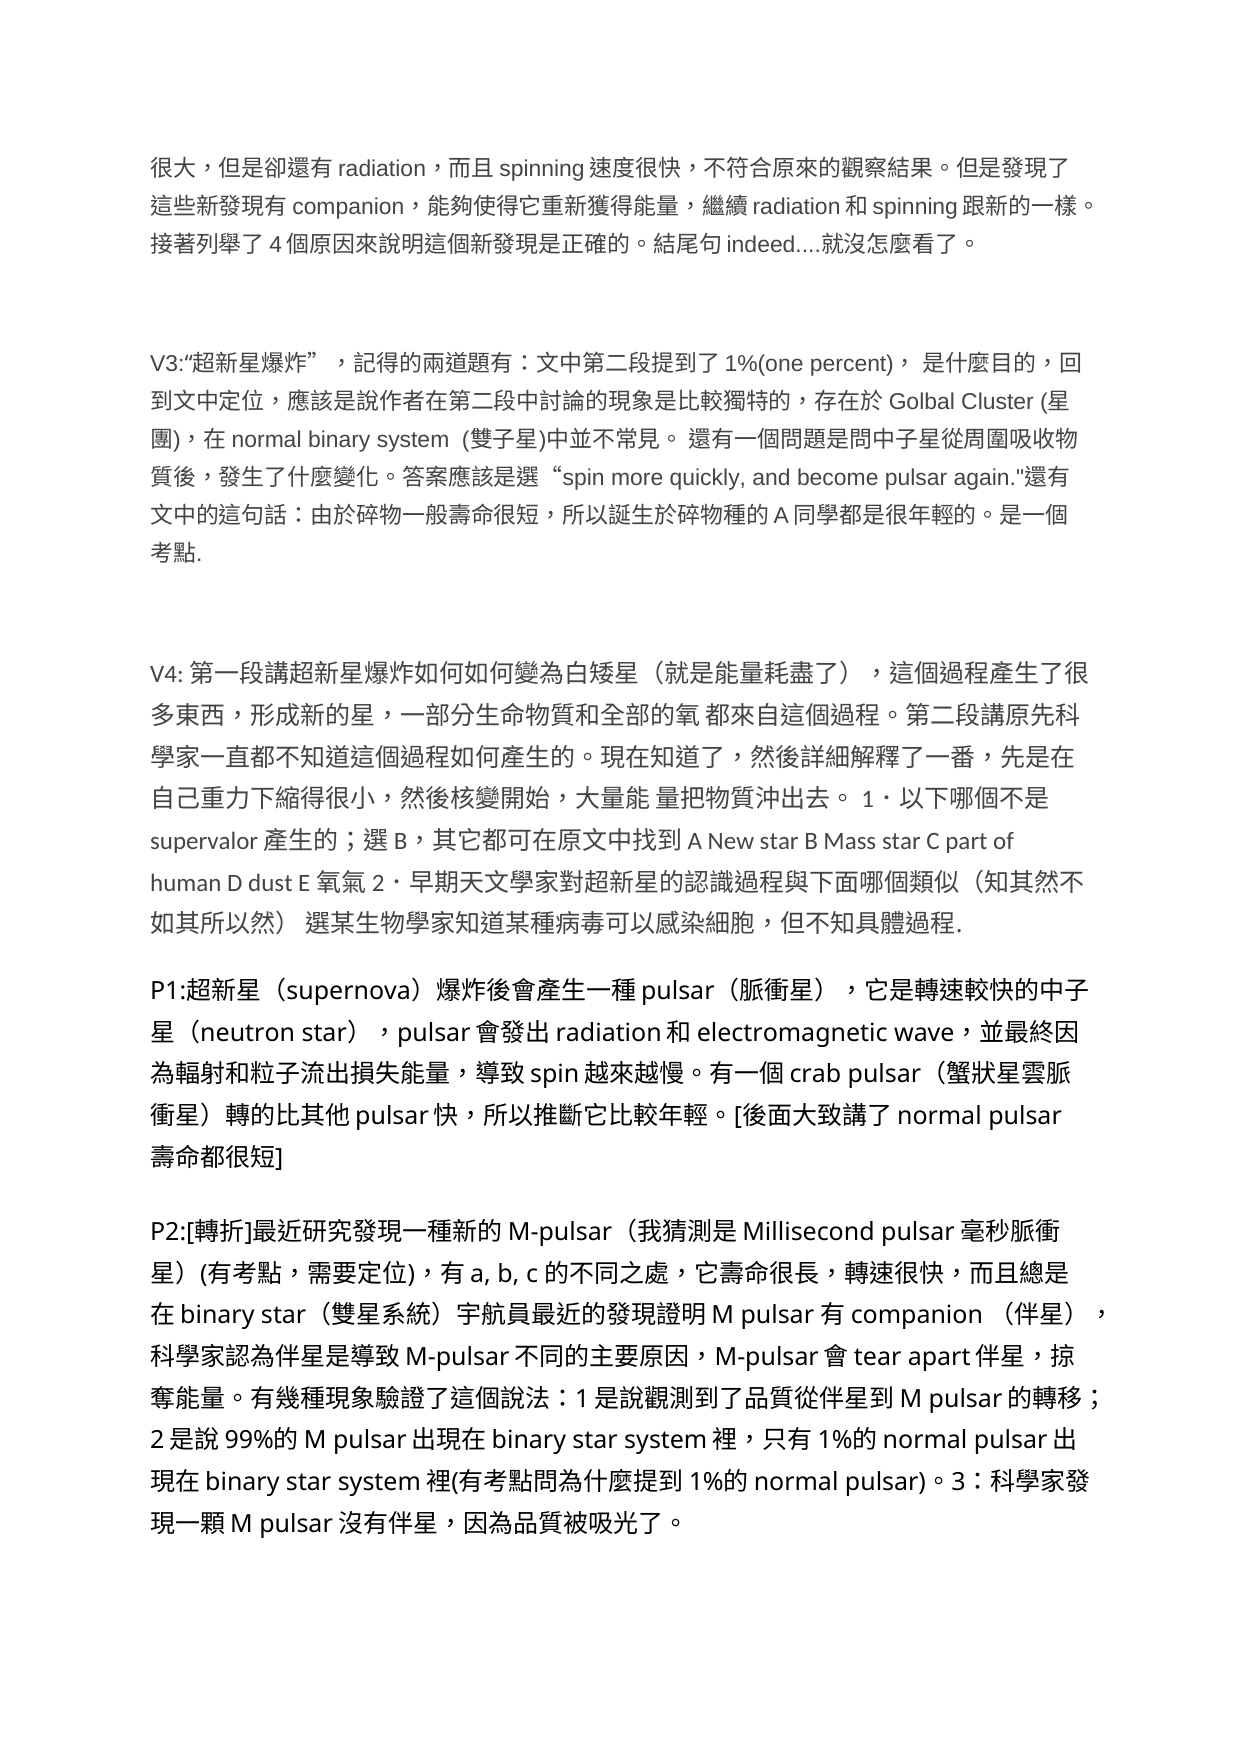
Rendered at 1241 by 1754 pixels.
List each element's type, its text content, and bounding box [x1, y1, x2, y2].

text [150, 150, 1090, 259]
text P1:超新星（supernova）爆炸後會產生一種pulsar（脈衝星），它是轉速較快的中子星（neutron star），pulsar會發出radiation和electromagnetic wave，並最終因為輻射和粒子流出損失能量，導致spin越來越慢。有一個crab pulsar（蟹狀星雲脈衝星）轉的比其他pulsar快，所以推斷它比較年輕。[後面大致講了normal pulsar壽命都很短] [150, 970, 1090, 1173]
text V3:“超新星爆炸”，記得的兩道題有：文中第二段提到了1%(one percent)， 是什麼目的，回到文中定位，應該是說作者在第二段中討論的現象是比較獨特的，存在於 Golbal Cluster (星團)，在 normal binary system (雙子星)中並不常見。 還有一個問題是問中子星從周圍吸收物質後，發生了什麼變化。答案應該是選“spin more quickly, and become pulsar again."還有文中的這句話：由於碎物一般壽命很短，所以誕生於碎物種的A同學都是很年輕的。是一個考點. [150, 344, 1090, 568]
text V4: 第一段講超新星爆炸如何如何變為白矮星（就是能量耗盡了），這個過程產生了很多東西，形成新的星，一部分生命物質和全部的氧 都來自這個過程。第二段講原先科學家一直都不知道這個過程如何產生的。現在知道了，然後詳細解釋了一番，先是在自己重力下縮得很小，然後核變開始，大量能 量把物質沖出去。 1．以下哪個不是supervalor 產生的；選B，其它都可在原文中找到A New star B Mass star C part of human D dust E 氧氣 2．早期天文學家對超新星的認識過程與下面哪個類似（知其然不如其所以然） 選某生物學家知道某種病毒可以感染細胞，但不知具體過程. [150, 654, 1090, 940]
text P2:[轉折]最近研究發現一種新的M-pulsar（我猜測是Millisecond pulsar毫秒脈衝星）(有考點，需要定位)，有a, b, c 的不同之處，它壽命很長，轉速很快，而且總是在binary star（雙星系統）宇航員最近的發現證明M pulsar 有companion （伴星），科學家認為伴星是導致M-pulsar不同的主要原因，M-pulsar會tear apart伴星，掠奪能量。有幾種現象驗證了這個說法：1是說觀測到了品質從伴星到M pulsar的轉移；2是說99%的M pulsar出現在binary star system裡，只有1%的normal pulsar出現在binary star system裡(有考點問為什麼提到1%的normal pulsar)。3：科學家發現一顆M pulsar沒有伴星，因為品質被吸光了。 [150, 1212, 1090, 1539]
